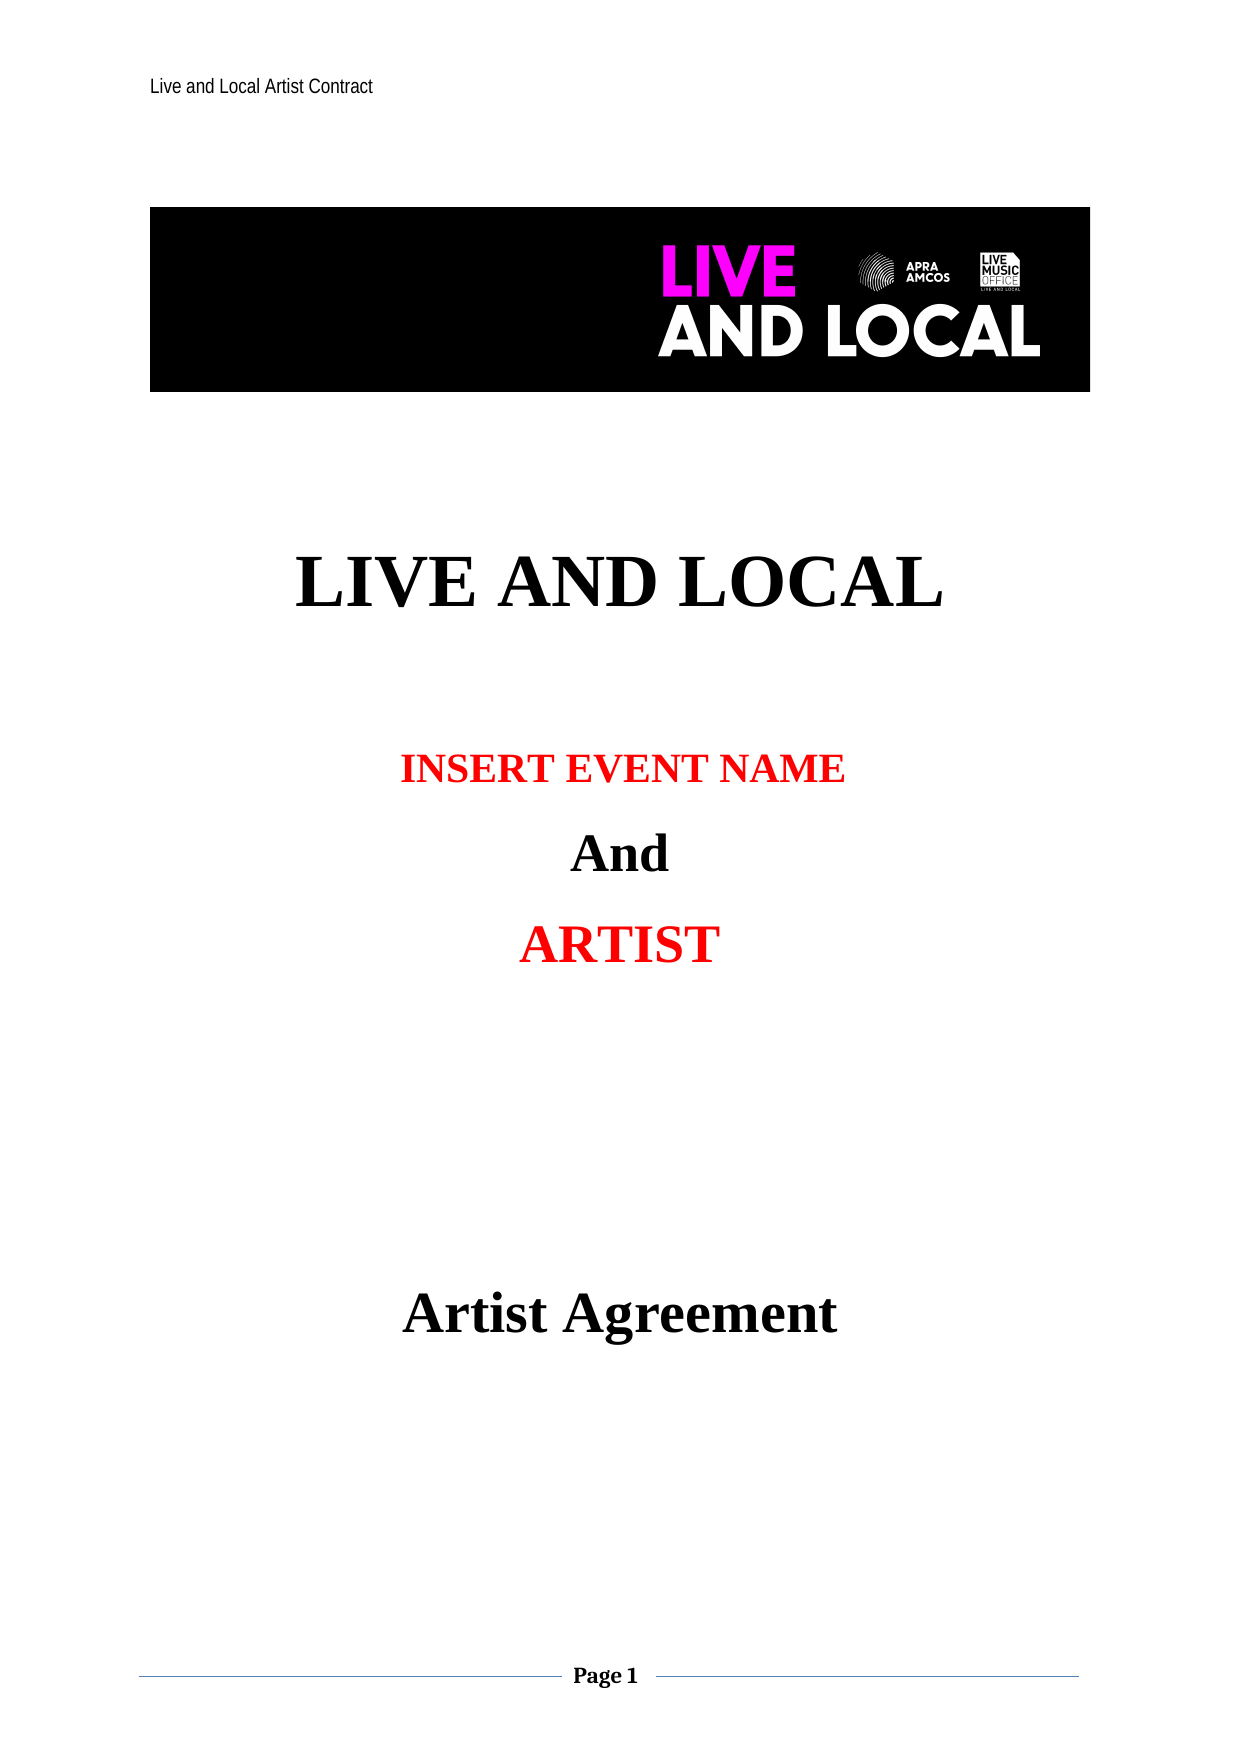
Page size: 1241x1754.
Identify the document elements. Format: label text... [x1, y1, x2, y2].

text LIVE AND LOCAL [150, 537, 1090, 623]
subtitle Artist Agreement [150, 1278, 1090, 1345]
text And [150, 821, 1090, 883]
text ARTIST [150, 912, 1090, 974]
picture [150, 207, 1091, 392]
text INSERT EVENT NAME [150, 743, 1090, 791]
